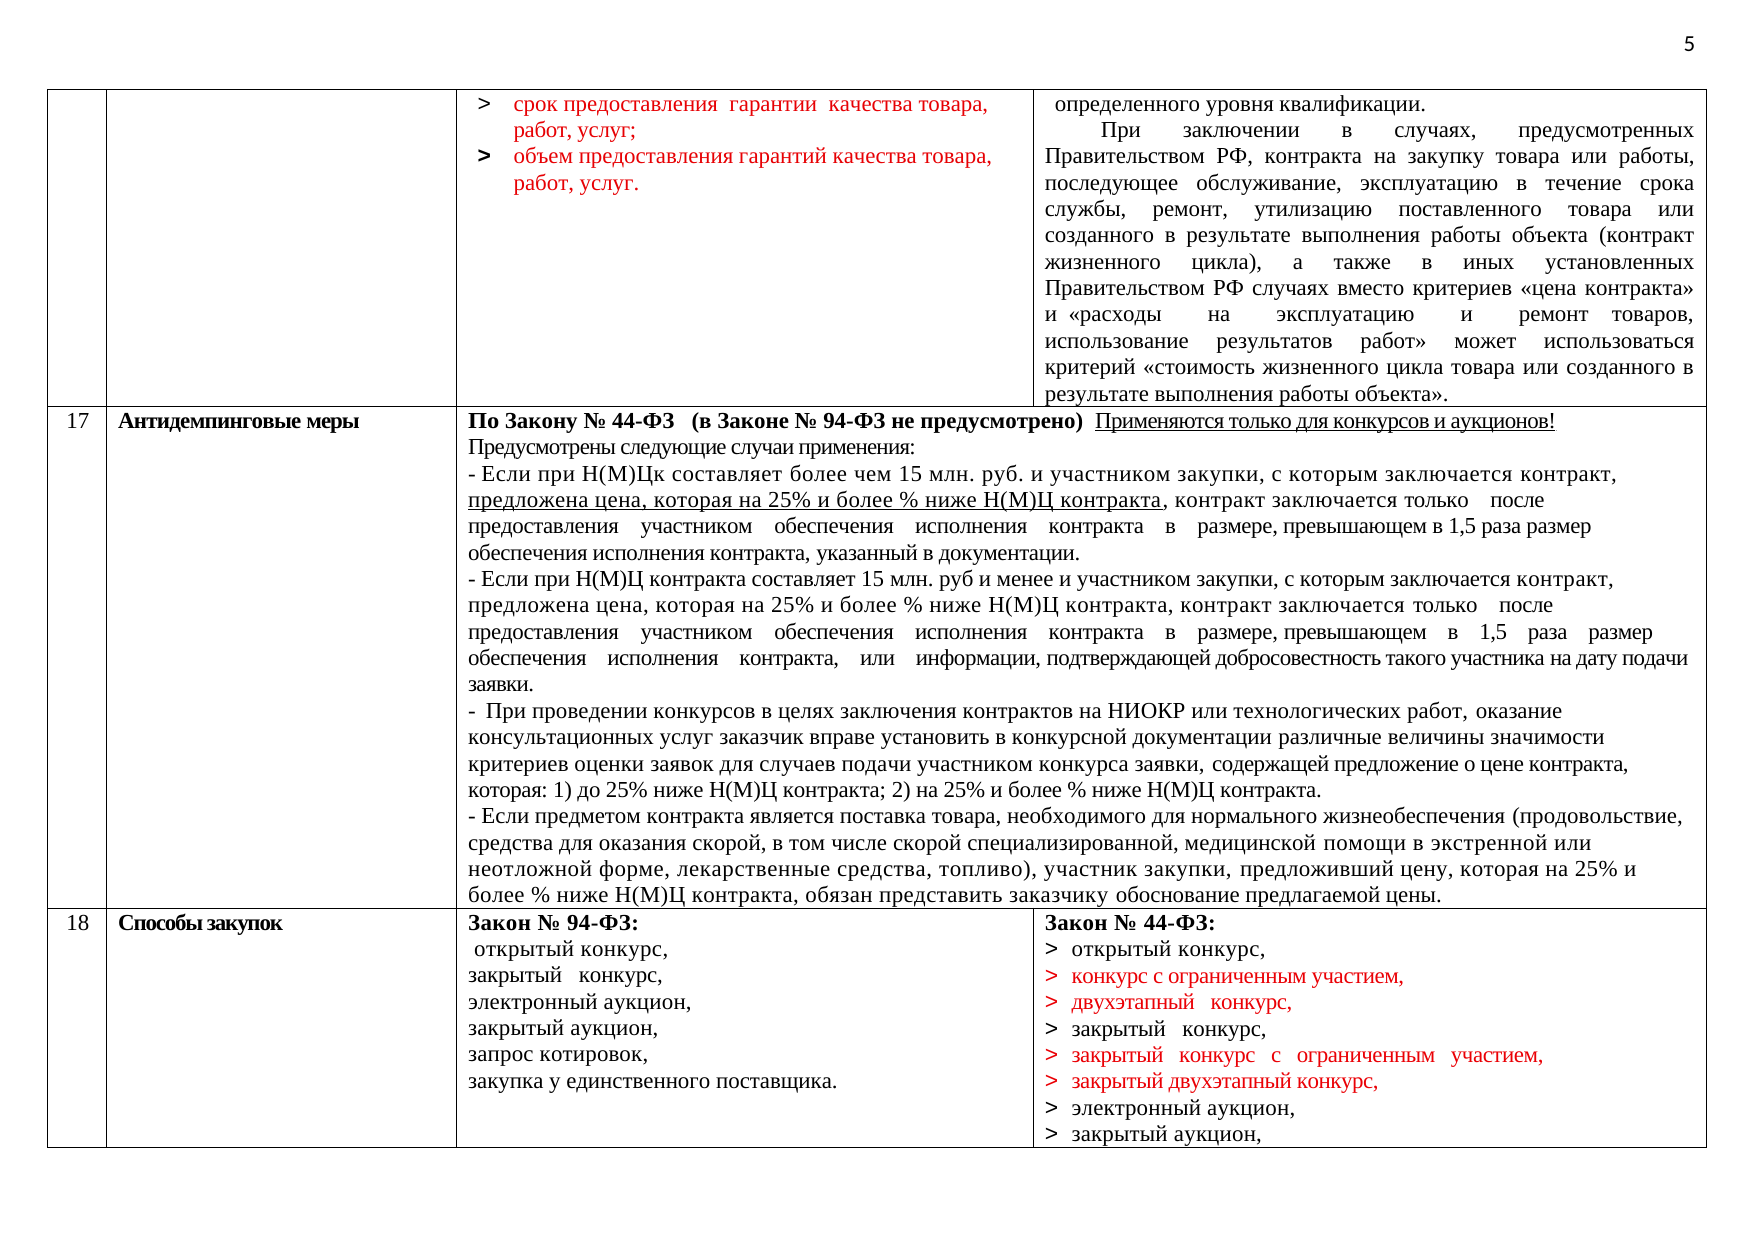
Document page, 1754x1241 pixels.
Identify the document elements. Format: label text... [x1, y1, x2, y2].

table_cell Способы закупок [107, 909, 456, 1147]
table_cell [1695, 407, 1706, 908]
table_cell 16 [48, 90, 106, 406]
table_cell 18 [48, 909, 106, 1147]
table_cell Антидемпинговые меры [107, 407, 456, 908]
table_cell 17 [48, 407, 106, 908]
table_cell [107, 90, 456, 406]
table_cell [1034, 909, 1706, 1147]
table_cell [457, 909, 1033, 1147]
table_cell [1034, 90, 1706, 406]
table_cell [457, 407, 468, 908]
